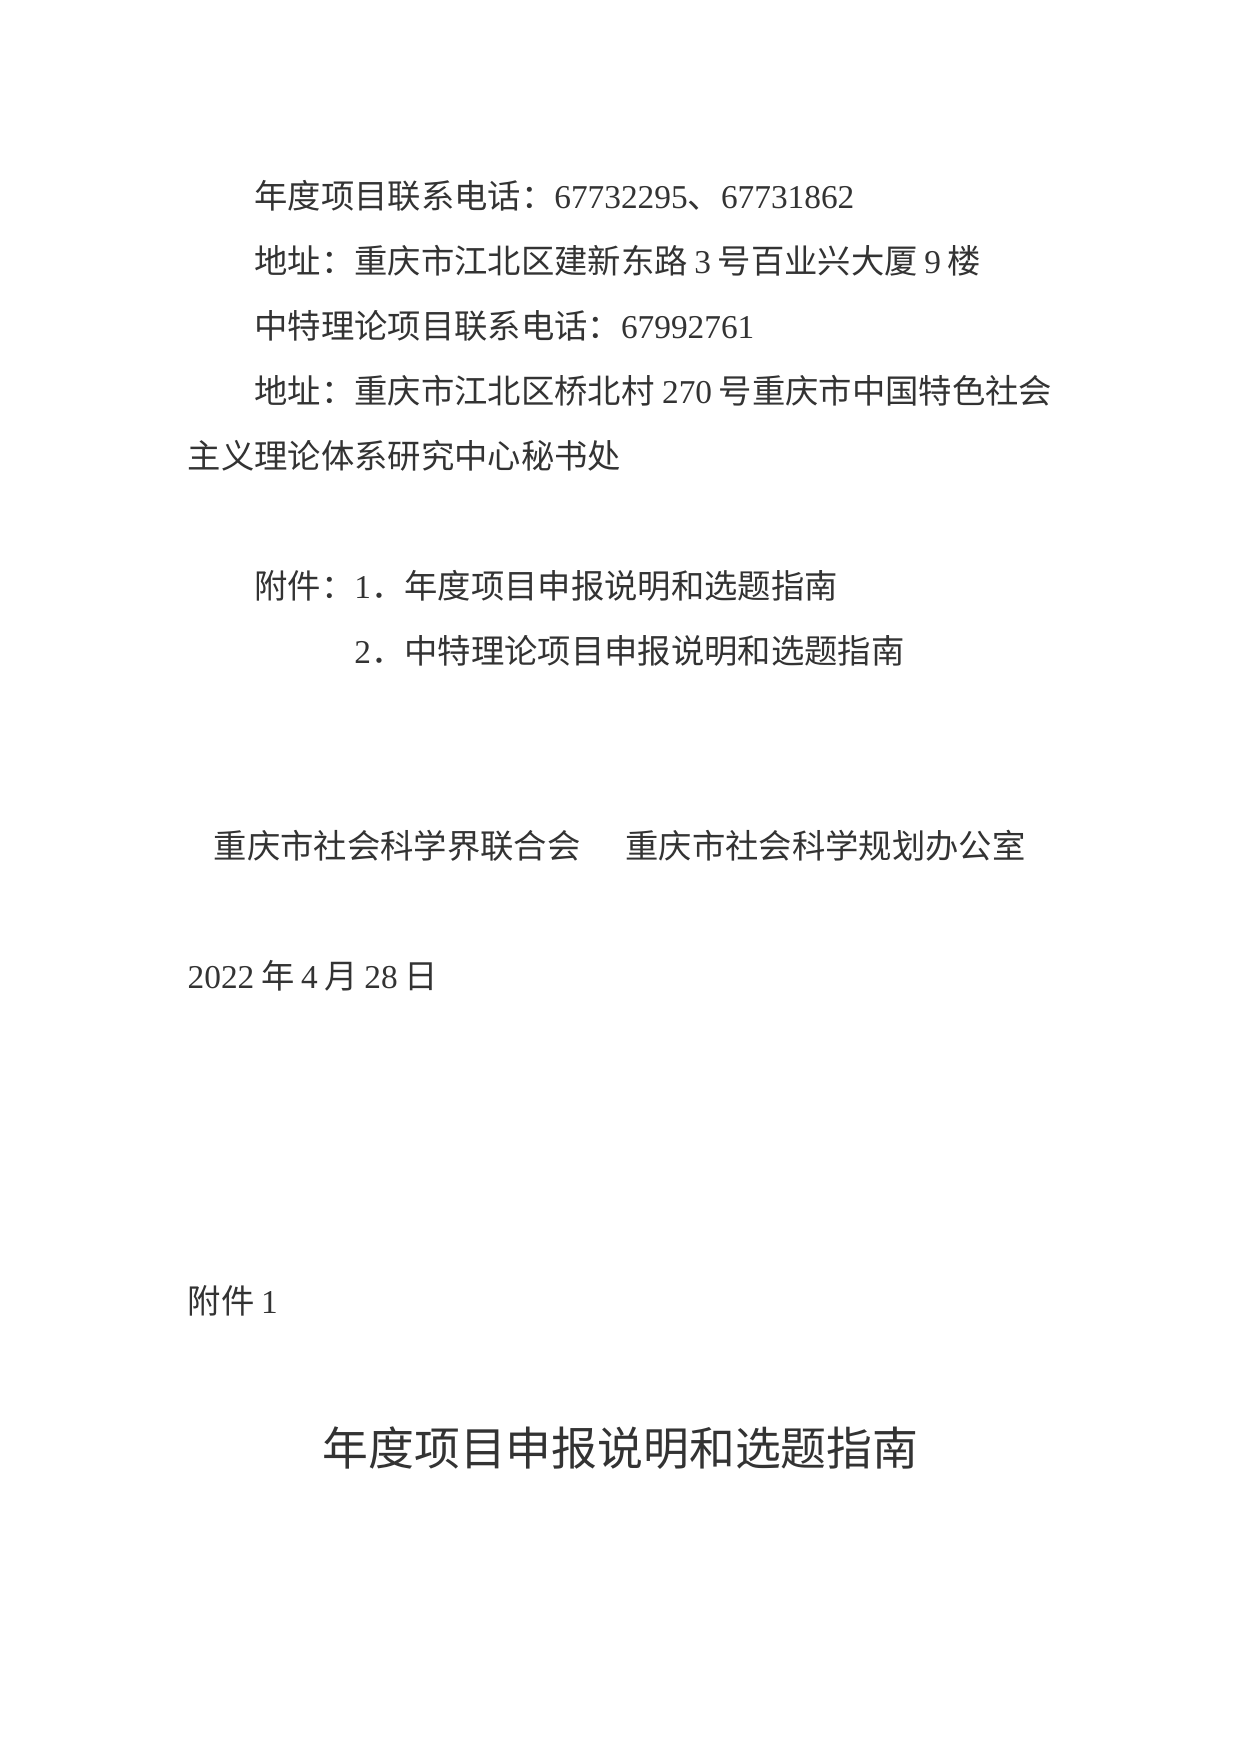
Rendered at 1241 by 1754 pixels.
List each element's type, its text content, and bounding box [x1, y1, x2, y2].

text 附件：1．年度项目申报说明和选题指南 [187, 552, 1053, 617]
text 中特理论项目联系电话：67992761 [187, 292, 1053, 357]
text 2．中特理论项目申报说明和选题指南 [187, 617, 1053, 682]
text 附件1 [187, 1267, 1053, 1332]
text 2022年4月28日 [187, 877, 1053, 1007]
text 地址：重庆市江北区桥北村270号重庆市中国特色社会主义理论体系研究中心秘书处 [187, 357, 1053, 487]
text 地址：重庆市江北区建新东路3号百业兴大厦9楼 [187, 227, 1053, 292]
text 重庆市社会科学界联合会 重庆市社会科学规划办公室 [187, 812, 1053, 877]
text 年度项目申报说明和选题指南 [187, 1397, 1053, 1494]
text 年度项目联系电话：67732295、67731862 [187, 162, 1053, 227]
